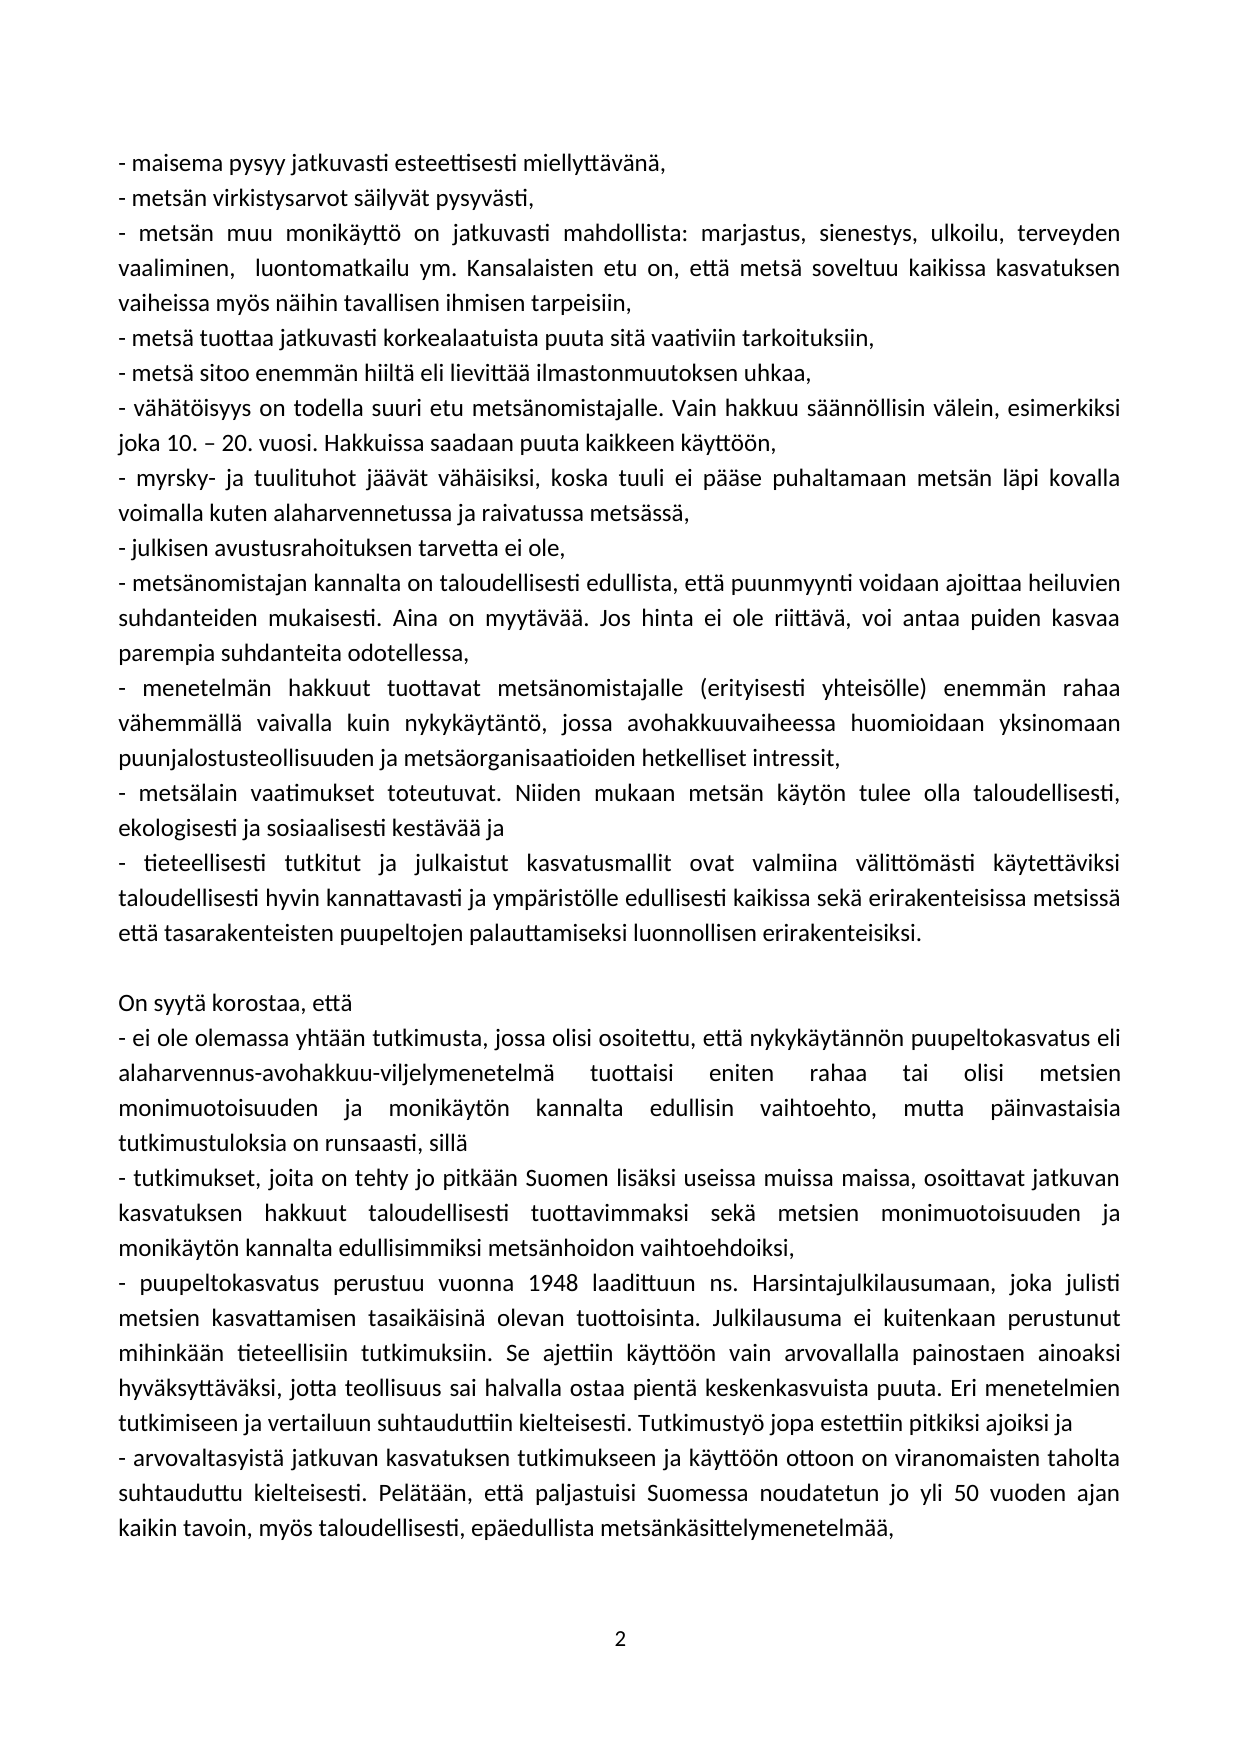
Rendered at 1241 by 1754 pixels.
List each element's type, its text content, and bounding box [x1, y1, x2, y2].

text - metsälain vaatimukset toteutuvat. Niiden mukaan metsän käytön tulee olla taloudellisesti, ekologisesti ja sosiaalisesti kestävää ja [118, 778, 1122, 843]
text - menetelmän hakkuut tuottavat metsänomistajalle (erityisesti yhteisölle) enemmän rahaa vähemmällä vaivalla kuin nykykäytäntö, jossa avohakkuuvaiheessa huomioidaan yksinomaan puunjalostusteollisuuden ja metsäorganisaatioiden hetkelliset intressit, [118, 673, 1122, 773]
text - myrsky- ja tuulituhot jäävät vähäisiksi, koska tuuli ei pääse puhaltamaan metsän läpi kovalla voimalla kuten alaharvennetussa ja raivatussa metsässä, [118, 463, 1122, 528]
text - metsän virkistysarvot säilyvät pysyvästi, [118, 183, 1122, 213]
text - tutkimukset, joita on tehty jo pitkään Suomen lisäksi useissa muissa maissa, osoittavat jatkuvan kasvatuksen hakkuut taloudellisesti tuottavimmaksi sekä metsien monimuotoisuuden ja monikäytön kannalta edullisimmiksi metsänhoidon vaihtoehdoiksi, [118, 1163, 1122, 1263]
text - tieteellisesti tutkitut ja julkaistut kasvatusmallit ovat valmiina välittömästi käytettäviksi taloudellisesti hyvin kannattavasti ja ympäristölle edullisesti kaikissa sekä erirakenteisissa metsissä että tasarakenteisten puupeltojen palauttamiseksi luonnollisen erirakenteisiksi. [118, 848, 1122, 948]
text - arvovaltasyistä jatkuvan kasvatuksen tutkimukseen ja käyttöön ottoon on viranomaisten taholta suhtauduttu kielteisesti. Pelätään, että paljastuisi Suomessa noudatetun jo yli 50 vuoden ajan kaikin tavoin, myös taloudellisesti, epäedullista metsänkäsittelymenetelmää, [118, 1443, 1122, 1543]
text - ei ole olemassa yhtään tutkimusta, jossa olisi osoitettu, että nykykäytännön puupeltokasvatus eli alaharvennus-avohakkuu-viljelymenetelmä tuottaisi eniten rahaa tai olisi metsien monimuotoisuuden ja monikäytön kannalta edullisin vaihtoehto, mutta päinvastaisia tutkimustuloksia on runsaasti, sillä [118, 1023, 1122, 1158]
text On syytä korostaa, että [118, 988, 1122, 1018]
text - maisema pysyy jatkuvasti esteettisesti miellyttävänä, [118, 148, 1122, 178]
text - metsän muu monikäyttö on jatkuvasti mahdollista: marjastus, sienestys, ulkoilu, terveyden vaaliminen, luontomatkailu ym. Kansalaisten etu on, että metsä soveltuu kaikissa kasvatuksen vaiheissa myös näihin tavallisen ihmisen tarpeisiin, [118, 218, 1122, 318]
text - vähätöisyys on todella suuri etu metsänomistajalle. Vain hakkuu säännöllisin välein, esimerkiksi joka 10. – 20. vuosi. Hakkuissa saadaan puuta kaikkeen käyttöön, [118, 393, 1122, 458]
text - julkisen avustusrahoituksen tarvetta ei ole, [118, 533, 1122, 563]
text - puupeltokasvatus perustuu vuonna 1948 laadittuun ns. Harsintajulkilausumaan, joka julisti metsien kasvattamisen tasaikäisinä olevan tuottoisinta. Julkilausuma ei kuitenkaan perustunut mihinkään tieteellisiin tutkimuksiin. Se ajettiin käyttöön vain arvovallalla painostaen ainoaksi hyväksyttäväksi, jotta teollisuus sai halvalla ostaa pientä keskenkasvuista puuta. Eri menetelmien tutkimiseen ja vertailuun suhtauduttiin kielteisesti. Tutkimustyö jopa estettiin pitkiksi ajoiksi ja [118, 1268, 1122, 1438]
text - metsä tuottaa jatkuvasti korkealaatuista puuta sitä vaativiin tarkoituksiin, [118, 323, 1122, 353]
text - metsä sitoo enemmän hiiltä eli lievittää ilmastonmuutoksen uhkaa, [118, 358, 1122, 388]
text - metsänomistajan kannalta on taloudellisesti edullista, että puunmyynti voidaan ajoittaa heiluvien suhdanteiden mukaisesti. Aina on myytävää. Jos hinta ei ole riittävä, voi antaa puiden kasvaa parempia suhdanteita odotellessa, [118, 568, 1122, 668]
